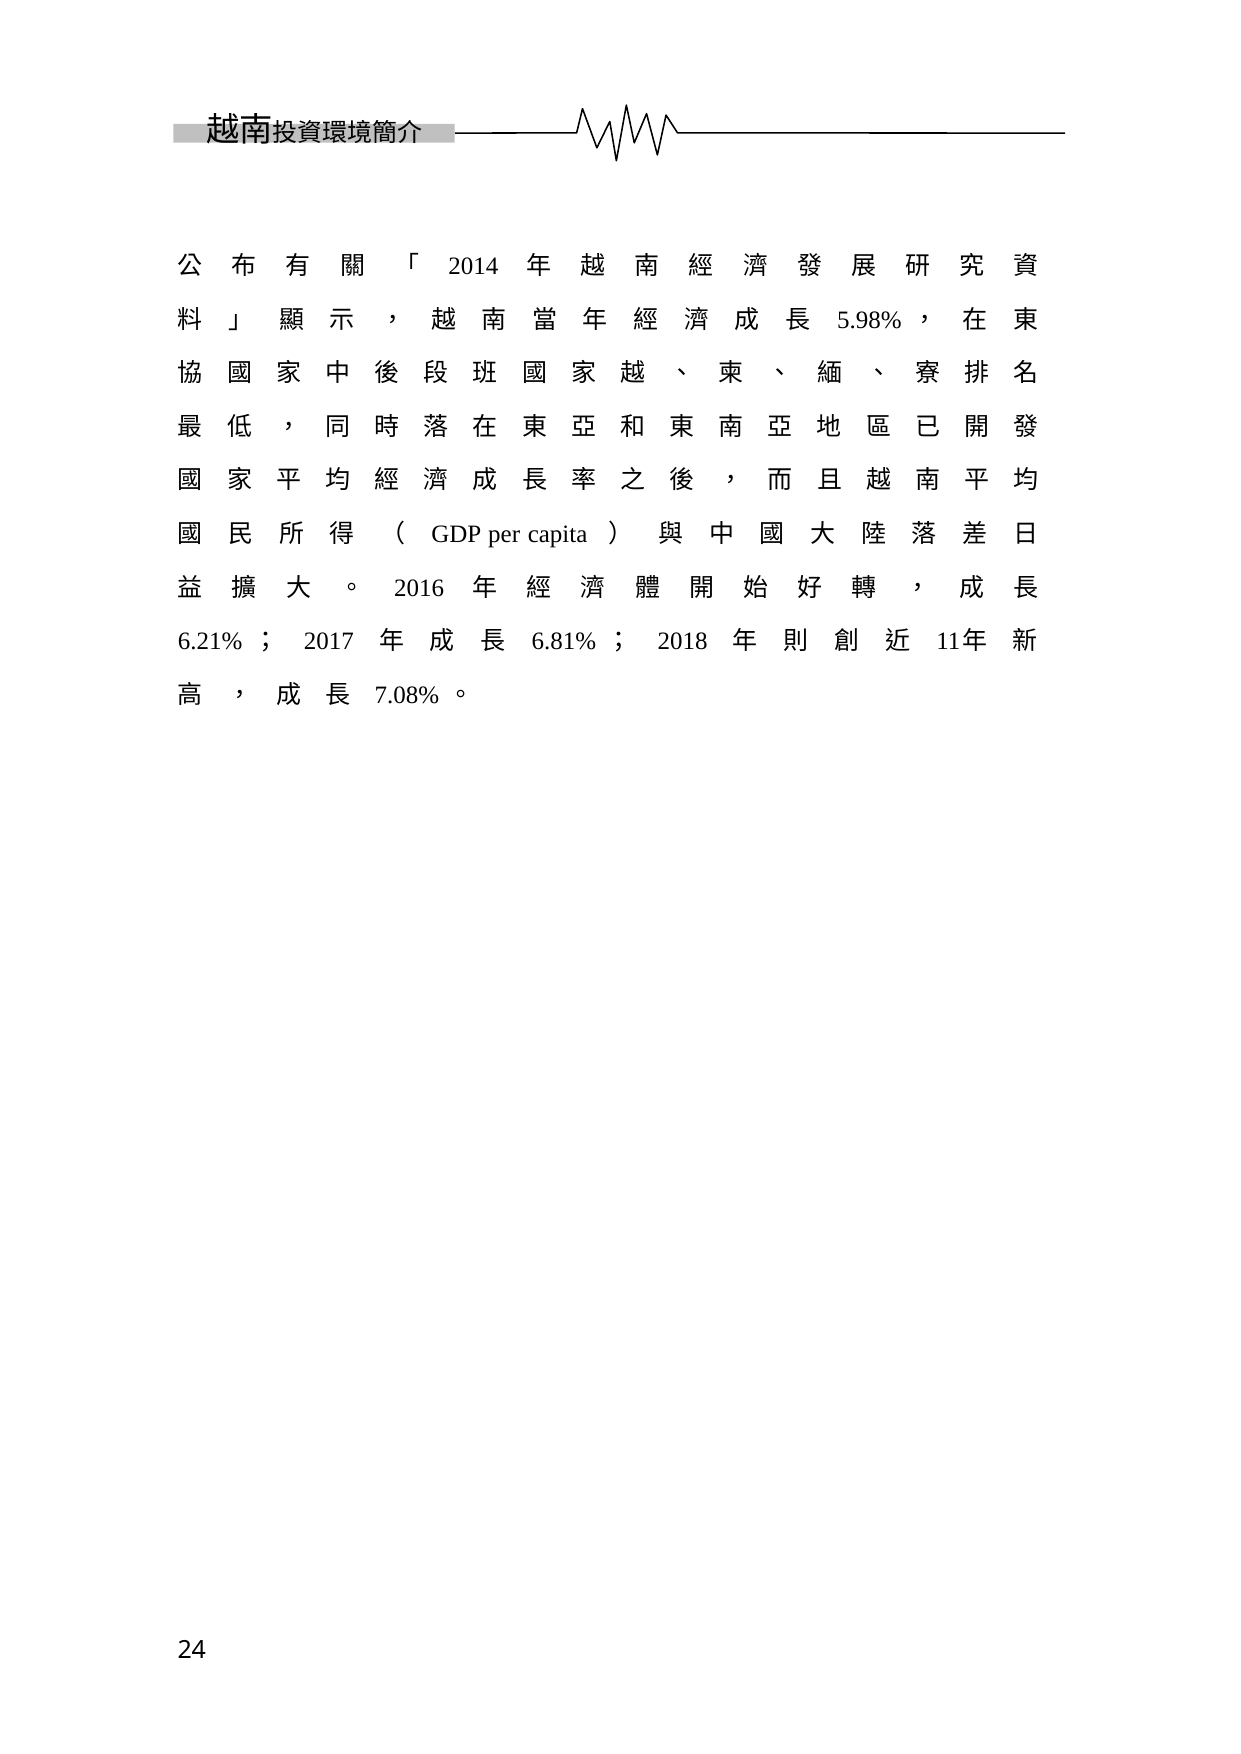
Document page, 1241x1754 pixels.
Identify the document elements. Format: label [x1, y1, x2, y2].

text [178, 237, 1063, 719]
